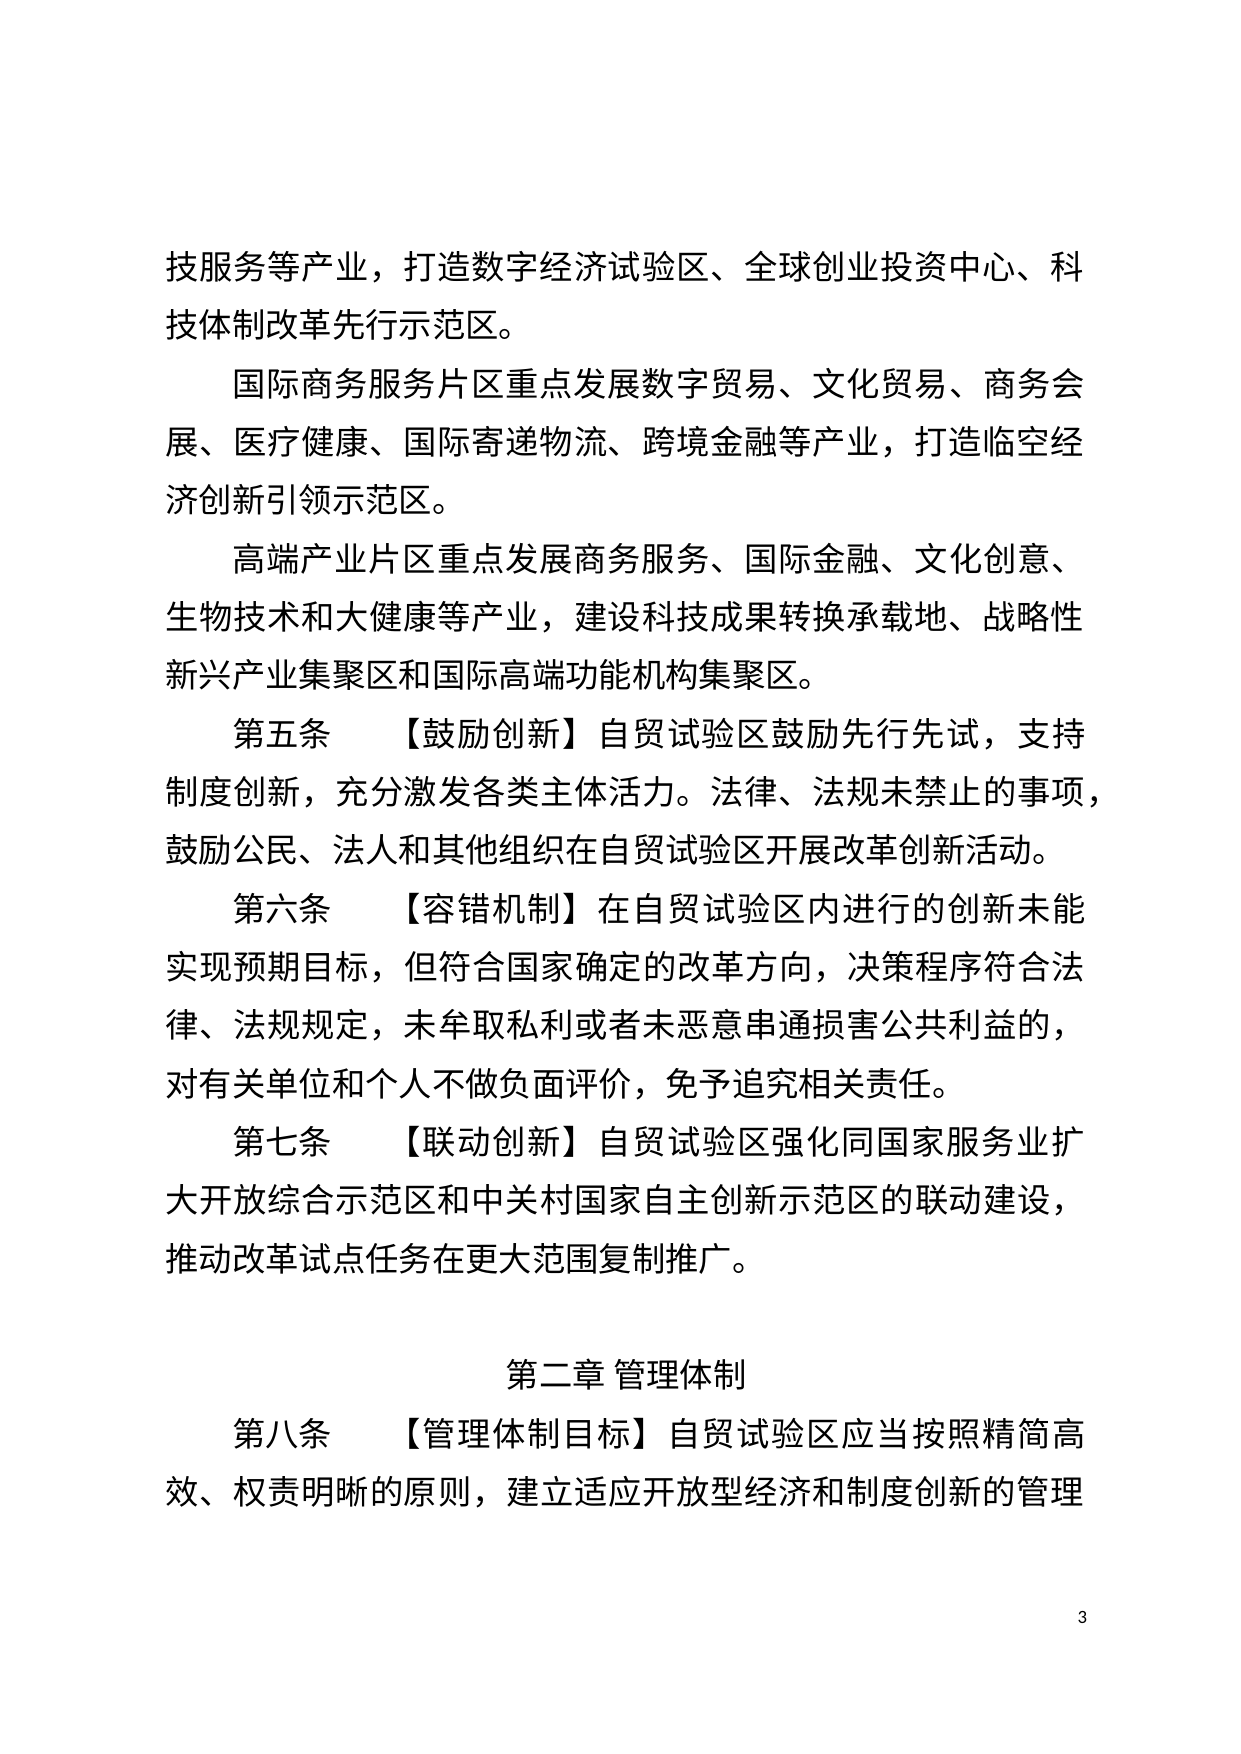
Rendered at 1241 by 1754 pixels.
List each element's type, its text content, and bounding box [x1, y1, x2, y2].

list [165, 1399, 1087, 1516]
subtitle 第二章 管理体制 [165, 1341, 1087, 1399]
text 国际商务服务片区重点发展数字贸易、文化贸易、商务会展、医疗健康、国际寄递物流、跨境金融等产业，打造临空经济创新引领示范区。 [165, 349, 1087, 524]
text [165, 233, 1087, 349]
text 高端产业片区重点发展商务服务、国际金融、文化创意、生物技术和大健康等产业，建设科技成果转换承载地、战略性新兴产业集聚区和国际高端功能机构集聚区。 [165, 524, 1087, 699]
list 【容错机制】在自贸试验区内进行的创新未能实现预期目标，但符合国家确定的改革方向，决策程序符合法律、法规规定，未牟取私利或者未恶意串通损害公共利益的，对有关单位和个人不做负面评价，免予追究相关责任。 [165, 874, 1087, 1108]
list 【联动创新】自贸试验区强化同国家服务业扩大开放综合示范区和中关村国家自主创新示范区的联动建设，推动改革试点任务在更大范围复制推广。 [165, 1108, 1087, 1283]
list 【鼓励创新】自贸试验区鼓励先行先试，支持制度创新，充分激发各类主体活力。法律、法规未禁止的事项，鼓励公民、法人和其他组织在自贸试验区开展改革创新活动。 [165, 699, 1087, 874]
